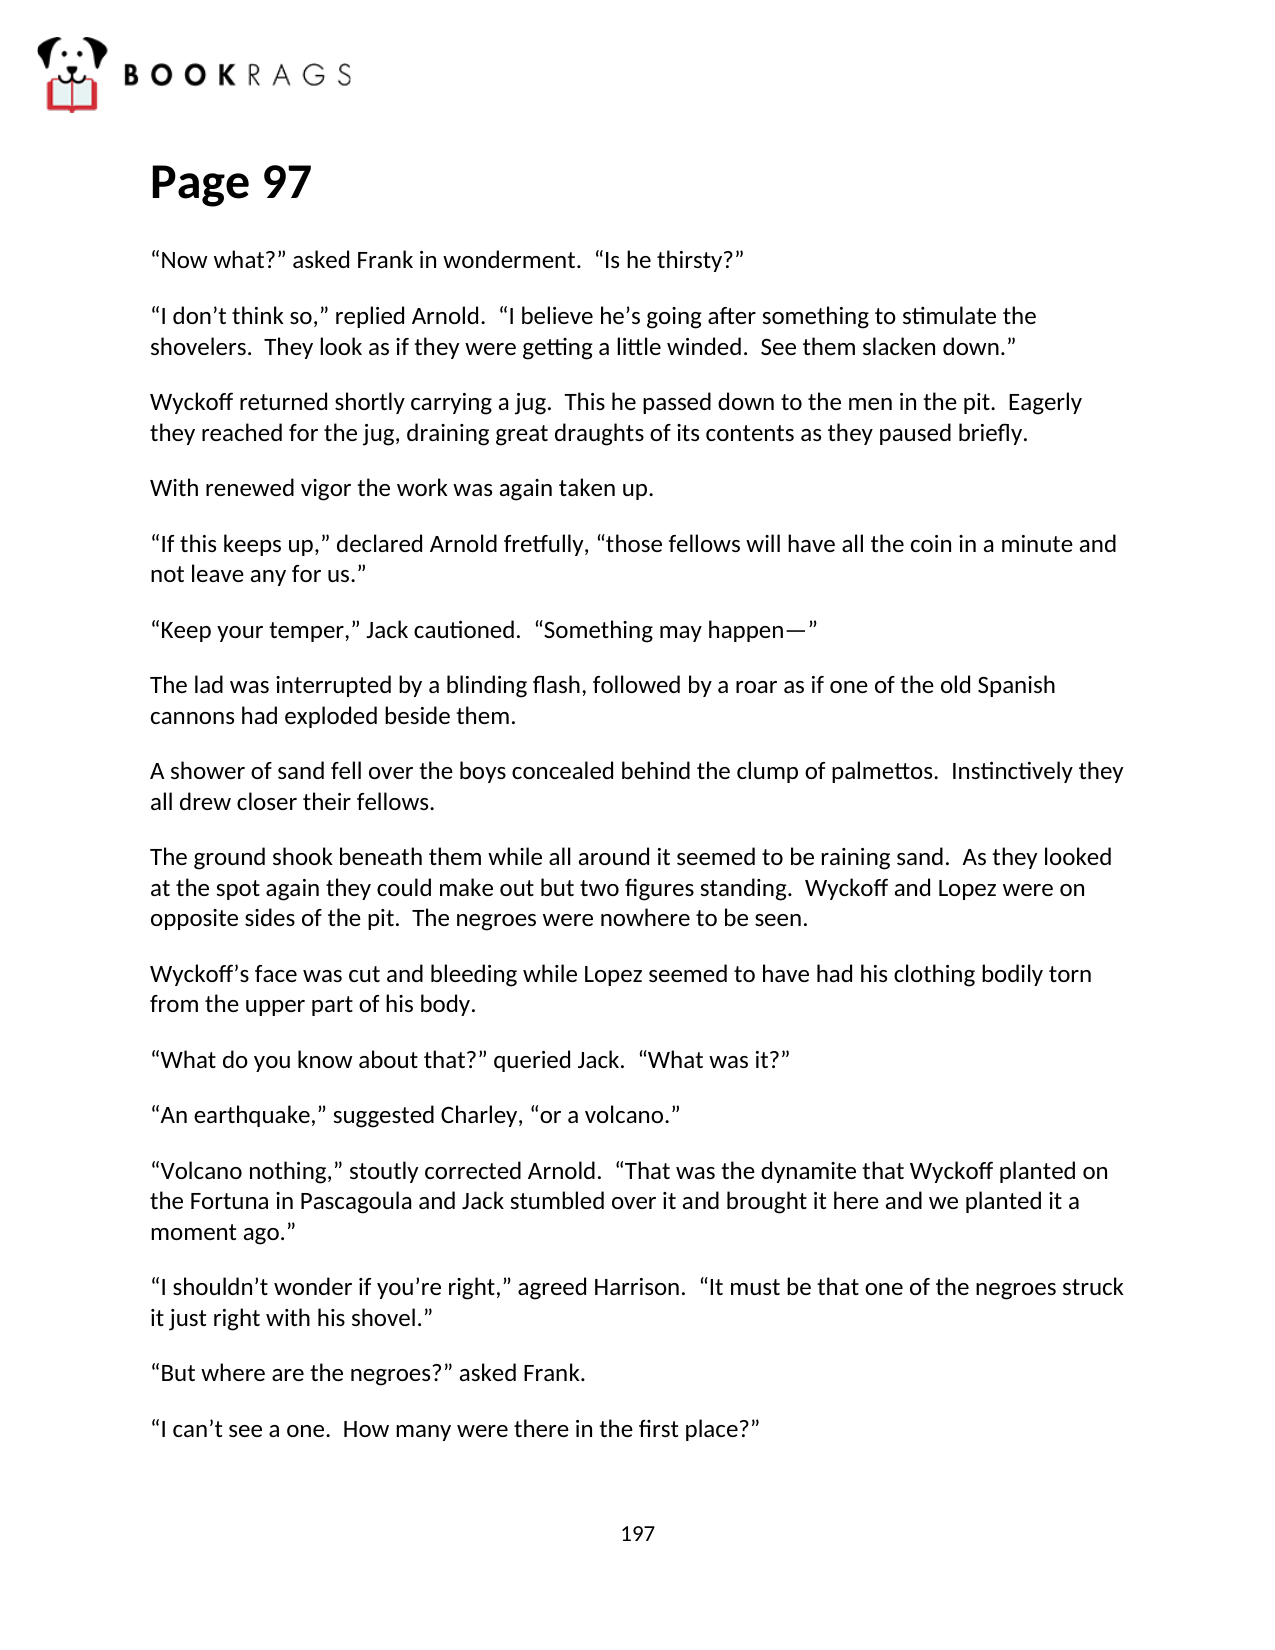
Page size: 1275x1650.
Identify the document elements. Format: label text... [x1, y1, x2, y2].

text The ground shook beneath them while all around it seemed to be raining sand. As they looked at the spot again they could make out but two figures standing. Wyckoff and Lopez were on opposite sides of the pit. The negroes were nowhere to be seen. [150, 841, 1125, 933]
text “Keep your temper,” Jack cautioned. “Something may happen—­” [150, 614, 1125, 644]
picture [37, 37, 351, 113]
text Wyckoff returned shortly carrying a jug. This he passed down to the men in the pit. Eagerly they reached for the jug, draining great draughts of its contents as they paused briefly. [150, 386, 1125, 447]
text Page 97 [150, 150, 1125, 211]
text “I shouldn’t wonder if you’re right,” agreed Harrison. “It must be that one of the negroes struck it just right with his shovel.” [150, 1272, 1125, 1333]
text “If this keeps up,” declared Arnold fretfully, “those fellows will have all the coin in a minute and not leave any for us.” [150, 528, 1125, 589]
text With renewed vigor the work was again taken up. [150, 472, 1125, 503]
text “An earthquake,” suggested Charley, “or a volcano.” [150, 1099, 1125, 1130]
text “I can’t see a one. How many were there in the first place?” [150, 1413, 1125, 1444]
text “Volcano nothing,” stoutly corrected Arnold. “That was the dynamite that Wyckoff planted on the Fortuna in Pascagoula and Jack stumbled over it and brought it here and we planted it a moment ago.” [150, 1155, 1125, 1247]
text “I don’t think so,” replied Arnold. “I believe he’s going after something to stimulate the shovelers. They look as if they were getting a little winded. See them slacken down.” [150, 300, 1125, 361]
text “But where are the negroes?” asked Frank. [150, 1358, 1125, 1388]
text A shower of sand fell over the boys concealed behind the clump of palmettos. Instinctively they all drew closer their fellows. [150, 755, 1125, 816]
text “What do you know about that?” queried Jack. “What was it?” [150, 1044, 1125, 1074]
text “Now what?” asked Frank in wonderment. “Is he thirsty?” [150, 244, 1125, 275]
text The lad was interrupted by a blinding flash, followed by a roar as if one of the old Spanish cannons had exploded beside them. [150, 669, 1125, 730]
text Wyckoff’s face was cut and bleeding while Lopez seemed to have had his clothing bodily torn from the upper part of his body. [150, 958, 1125, 1019]
